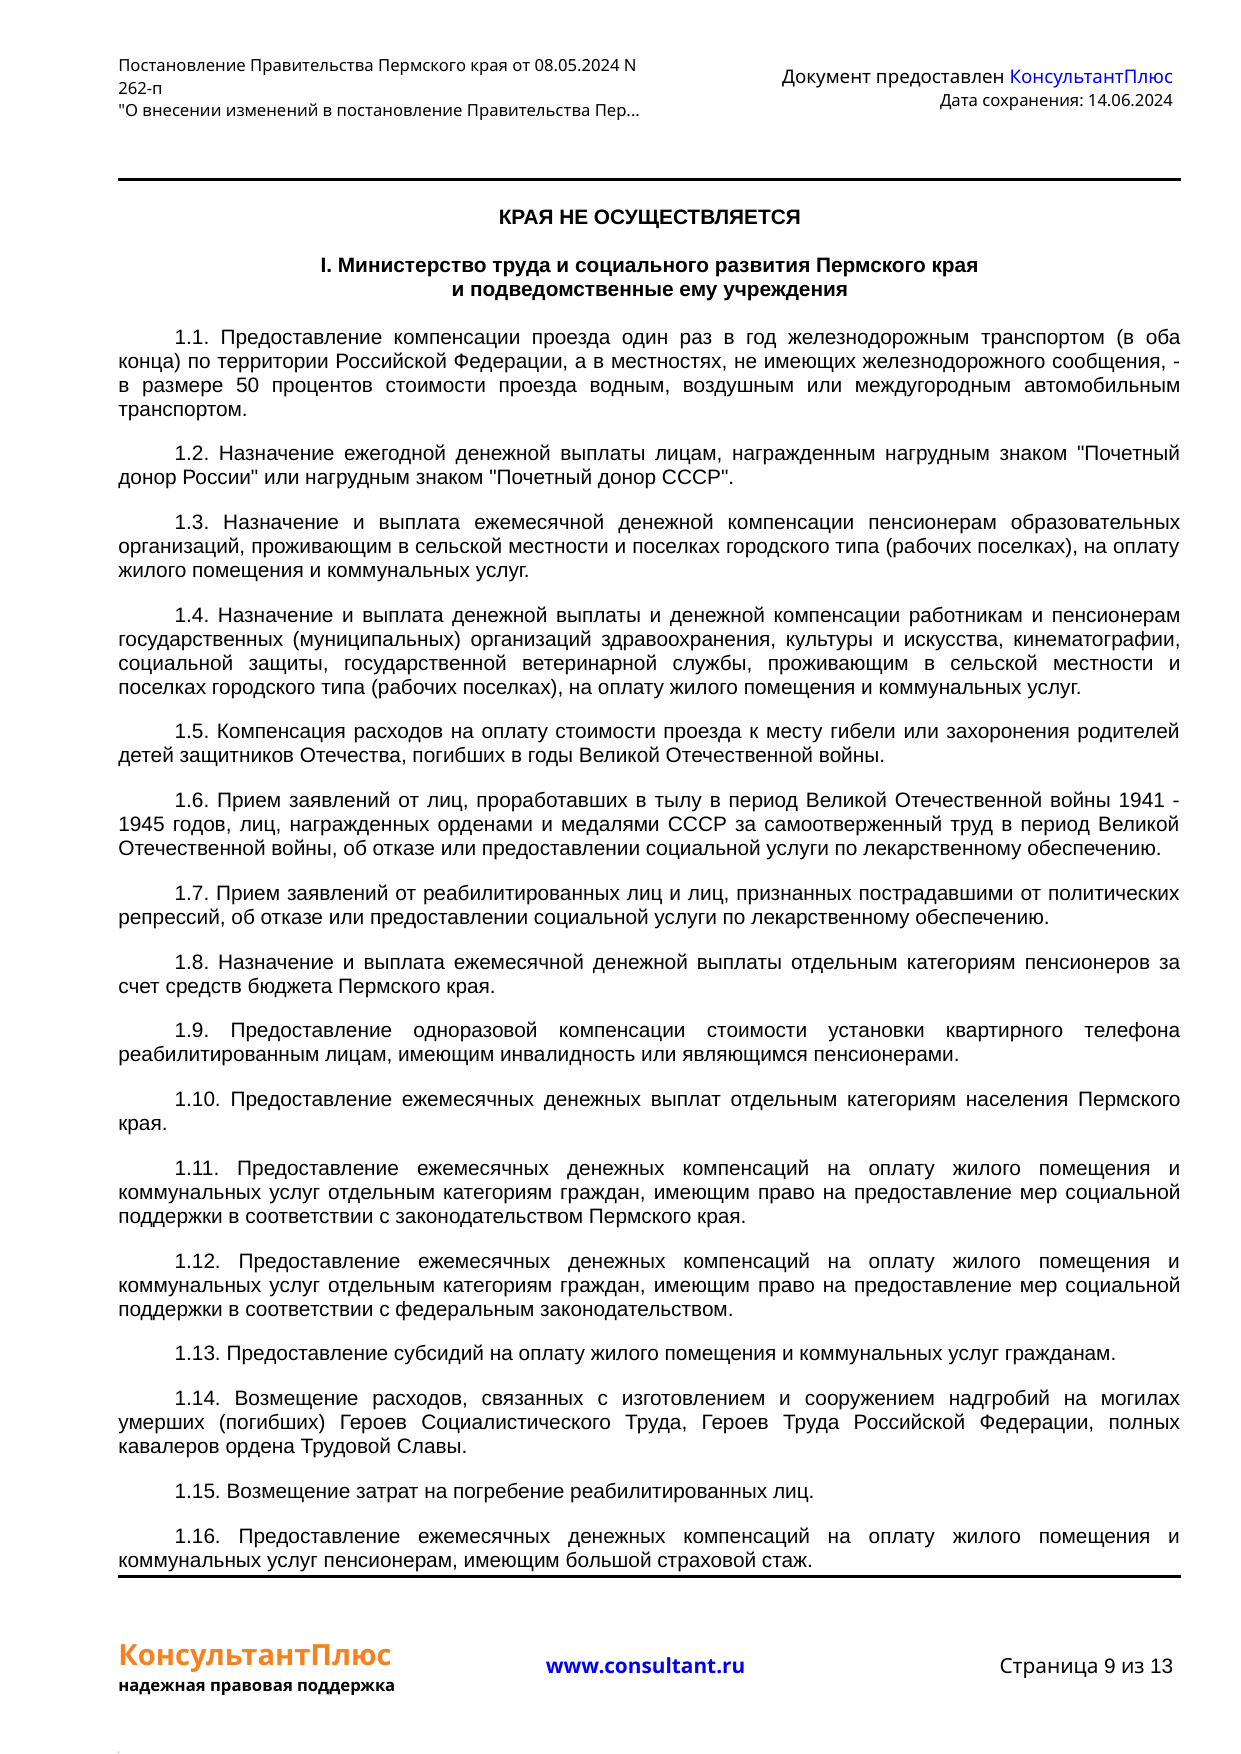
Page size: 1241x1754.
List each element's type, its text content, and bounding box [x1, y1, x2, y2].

text 1.15. Возмещение затрат на погребение реабилитированных лиц. [118, 1479, 1181, 1503]
text 1.4. Назначение и выплата денежной выплаты и денежной компенсации работникам и пенсионерам государственных (муниципальных) организаций здравоохранения, культуры и искусства, кинематографии, социальной защиты, государственной ветеринарной службы, проживающим в сельской местности и поселках городского типа (рабочих поселках), на оплату жилого помещения и коммунальных услуг. [118, 603, 1181, 698]
text 1.10. Предоставление ежемесячных денежных выплат отдельным категориям населения Пермского края. [118, 1087, 1181, 1135]
text 1.7. Прием заявлений от реабилитированных лиц и лиц, признанных пострадавшими от политических репрессий, об отказе или предоставлении социальной услуги по лекарственному обеспечению. [118, 881, 1181, 929]
text 1.5. Компенсация расходов на оплату стоимости проезда к месту гибели или захоронения родителей детей защитников Отечества, погибших в годы Великой Отечественной войны. [118, 719, 1181, 767]
text 1.2. Назначение ежегодной денежной выплаты лицам, награжденным нагрудным знаком "Почетный донор России" или нагрудным знаком "Почетный донор СССР". [118, 441, 1181, 489]
text 1.14. Возмещение расходов, связанных с изготовлением и сооружением надгробий на могилах умерших (погибших) Героев Социалистического Труда, Героев Труда Российской Федерации, полных кавалеров ордена Трудовой Славы. [118, 1386, 1181, 1458]
text 1.11. Предоставление ежемесячных денежных компенсаций на оплату жилого помещения и коммунальных услуг отдельным категориям граждан, имеющим право на предоставление мер социальной поддержки в соответствии с законодательством Пермского края. [118, 1156, 1181, 1228]
text 1.3. Назначение и выплата ежемесячной денежной компенсации пенсионерам образовательных организаций, проживающим в сельской местности и поселках городского типа (рабочих поселках), на оплату жилого помещения и коммунальных услуг. [118, 510, 1181, 582]
title и подведомственные ему учреждения [118, 277, 1181, 301]
text 1.9. Предоставление одноразовой компенсации стоимости установки квартирного телефона реабилитированным лицам, имеющим инвалидность или являющимся пенсионерами. [118, 1018, 1181, 1066]
text 1.13. Предоставление субсидий на оплату жилого помещения и коммунальных услуг гражданам. [118, 1341, 1181, 1365]
text 1.8. Назначение и выплата ежемесячной денежной выплаты отдельным категориям пенсионеров за счет средств бюджета Пермского края. [118, 949, 1181, 997]
text 1.1. Предоставление компенсации проезда один раз в год железнодорожным транспортом (в оба конца) по территории Российской Федерации, а в местностях, не имеющих железнодорожного сообщения, - в размере 50 процентов стоимости проезда водным, воздушным или междугородным автомобильным транспортом. [118, 324, 1181, 420]
text 1.16. Предоставление ежемесячных денежных компенсаций на оплату жилого помещения и коммунальных услуг пенсионерам, имеющим большой страховой стаж. [118, 1523, 1181, 1571]
title КРАЯ НЕ ОСУЩЕСТВЛЯЕТСЯ [118, 205, 1181, 229]
title I. Министерство труда и социального развития Пермского края [118, 253, 1181, 277]
text 1.12. Предоставление ежемесячных денежных компенсаций на оплату жилого помещения и коммунальных услуг отдельным категориям граждан, имеющим право на предоставление мер социальной поддержки в соответствии с федеральным законодательством. [118, 1248, 1181, 1320]
text 1.6. Прием заявлений от лиц, проработавших в тылу в период Великой Отечественной войны 1941 - 1945 годов, лиц, награжденных орденами и медалями СССР за самоотверженный труд в период Великой Отечественной войны, об отказе или предоставлении социальной услуги по лекарственному обеспечению. [118, 788, 1181, 860]
